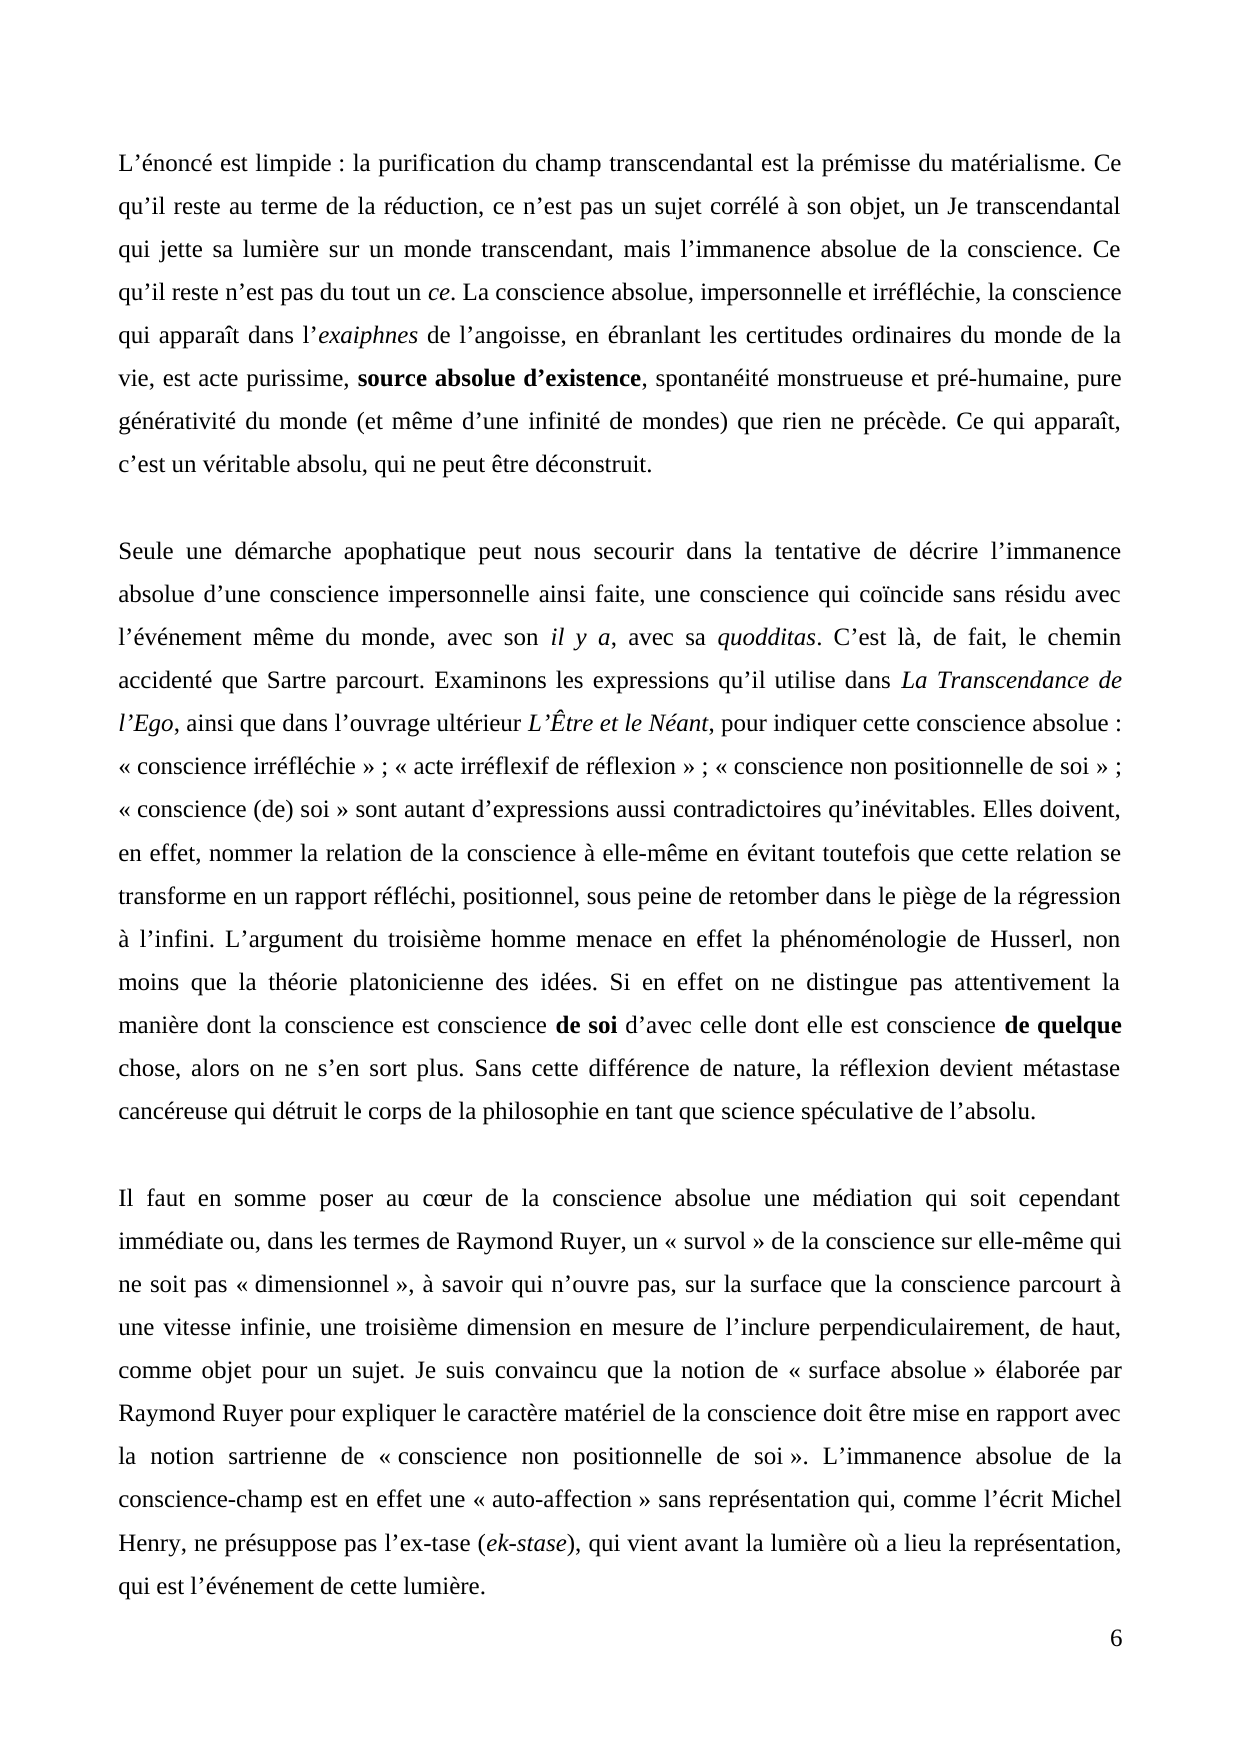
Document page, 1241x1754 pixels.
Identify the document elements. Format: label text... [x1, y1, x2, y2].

text L’énoncé est limpide : la purification du champ transcendantal est la prémisse du matérialisme. Ce qu’il reste au terme de la réduction, ce n’est pas un sujet corrélé à son objet, un Je transcendantal qui jette sa lumière sur un monde transcendant, mais l’immanence absolue de la conscience. Ce qu’il reste n’est pas du tout un ce. La conscience absolue, impersonnelle et irréfléchie, la conscience qui apparaît dans l’exaiphnes de l’angoisse, en ébranlant les certitudes ordinaires du monde de la vie, est acte purissime, source absolue d’existence, spontanéité monstrueuse et pré-humaine, pure générativité du monde (et même d’une infinité de mondes) que rien ne précède. Ce qui apparaît, c’est un véritable absolu, qui ne peut être déconstruit. [118, 148, 1122, 478]
text Il faut en somme poser au cœur de la conscience absolue une médiation qui soit cependant immédiate ou, dans les termes de Raymond Ruyer, un « survol » de la conscience sur elle-même qui ne soit pas « dimensionnel », à savoir qui n’ouvre pas, sur la surface que la conscience parcourt à une vitesse infinie, une troisième dimension en mesure de l’inclure perpendiculairement, de haut, comme objet pour un sujet. Je suis convaincu que la notion de « surface absolue » élaborée par Raymond Ruyer pour expliquer le caractère matériel de la conscience doit être mise en rapport avec la notion sartrienne de « conscience non positionnelle de soi ». L’immanence absolue de la conscience-champ est en effet une « auto-affection » sans représentation qui, comme l’écrit Michel Henry, ne présuppose pas l’ex-tase (ek-stase), qui vient avant la lumière où a lieu la représentation, qui est l’événement de cette lumière. [118, 1183, 1122, 1599]
text Seule une démarche apophatique peut nous secourir dans la tentative de décrire l’immanence absolue d’une conscience impersonnelle ainsi faite, une conscience qui coïncide sans résidu avec l’événement même du monde, avec son il y a, avec sa quodditas. C’est là, de fait, le chemin accidenté que Sartre parcourt. Examinons les expressions qu’il utilise dans La Transcendance de l’Ego, ainsi que dans l’ouvrage ultérieur L’Être et le Néant, pour indiquer cette conscience absolue : « conscience irréfléchie » ; « acte irréflexif de réflexion » ; « conscience non positionnelle de soi » ; « conscience (de) soi » sont autant d’expressions aussi contradictoires qu’inévitables. Elles doivent, en effet, nommer la relation de la conscience à elle-même en évitant toutefois que cette relation se transforme en un rapport réfléchi, positionnel, sous peine de retomber dans le piège de la régression à l’infini. L’argument du troisième homme menace en effet la phénoménologie de Husserl, non moins que la théorie platonicienne des idées. Si en effet on ne distingue pas attentivement la manière dont la conscience est conscience de soi d’avec celle dont elle est conscience de quelque chose, alors on ne s’en sort plus. Sans cette différence de nature, la réflexion devient métastase cancéreuse qui détruit le corps de la philosophie en tant que science spéculative de l’absolu. [118, 536, 1122, 1125]
